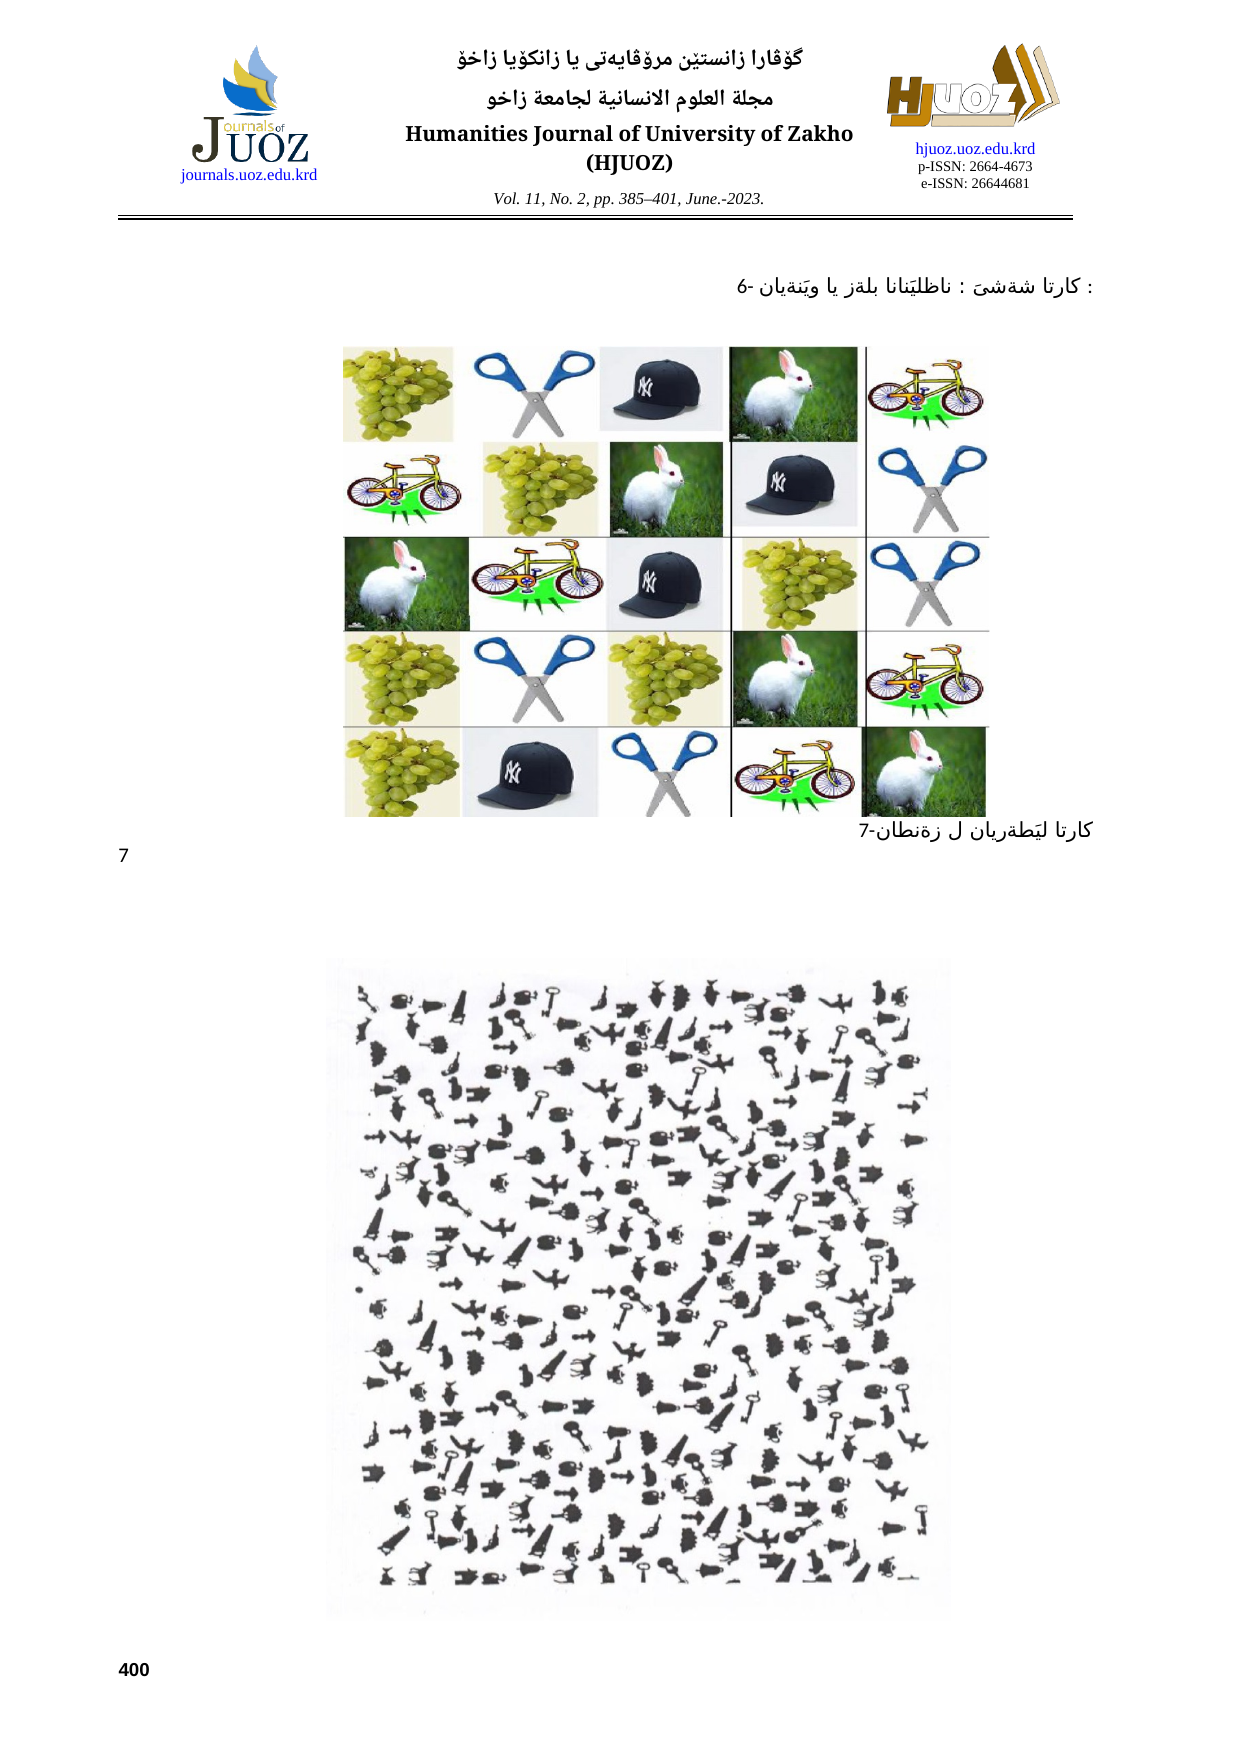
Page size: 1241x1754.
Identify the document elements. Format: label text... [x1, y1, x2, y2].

text 6- كارتا شةشىَ : ناظليَنانا بلةز يا ويَنةيان : [118, 273, 1092, 298]
text 7 [118, 842, 1092, 868]
picture [343, 346, 990, 817]
picture [883, 41, 1062, 129]
picture [326, 958, 951, 1621]
picture [187, 41, 311, 165]
